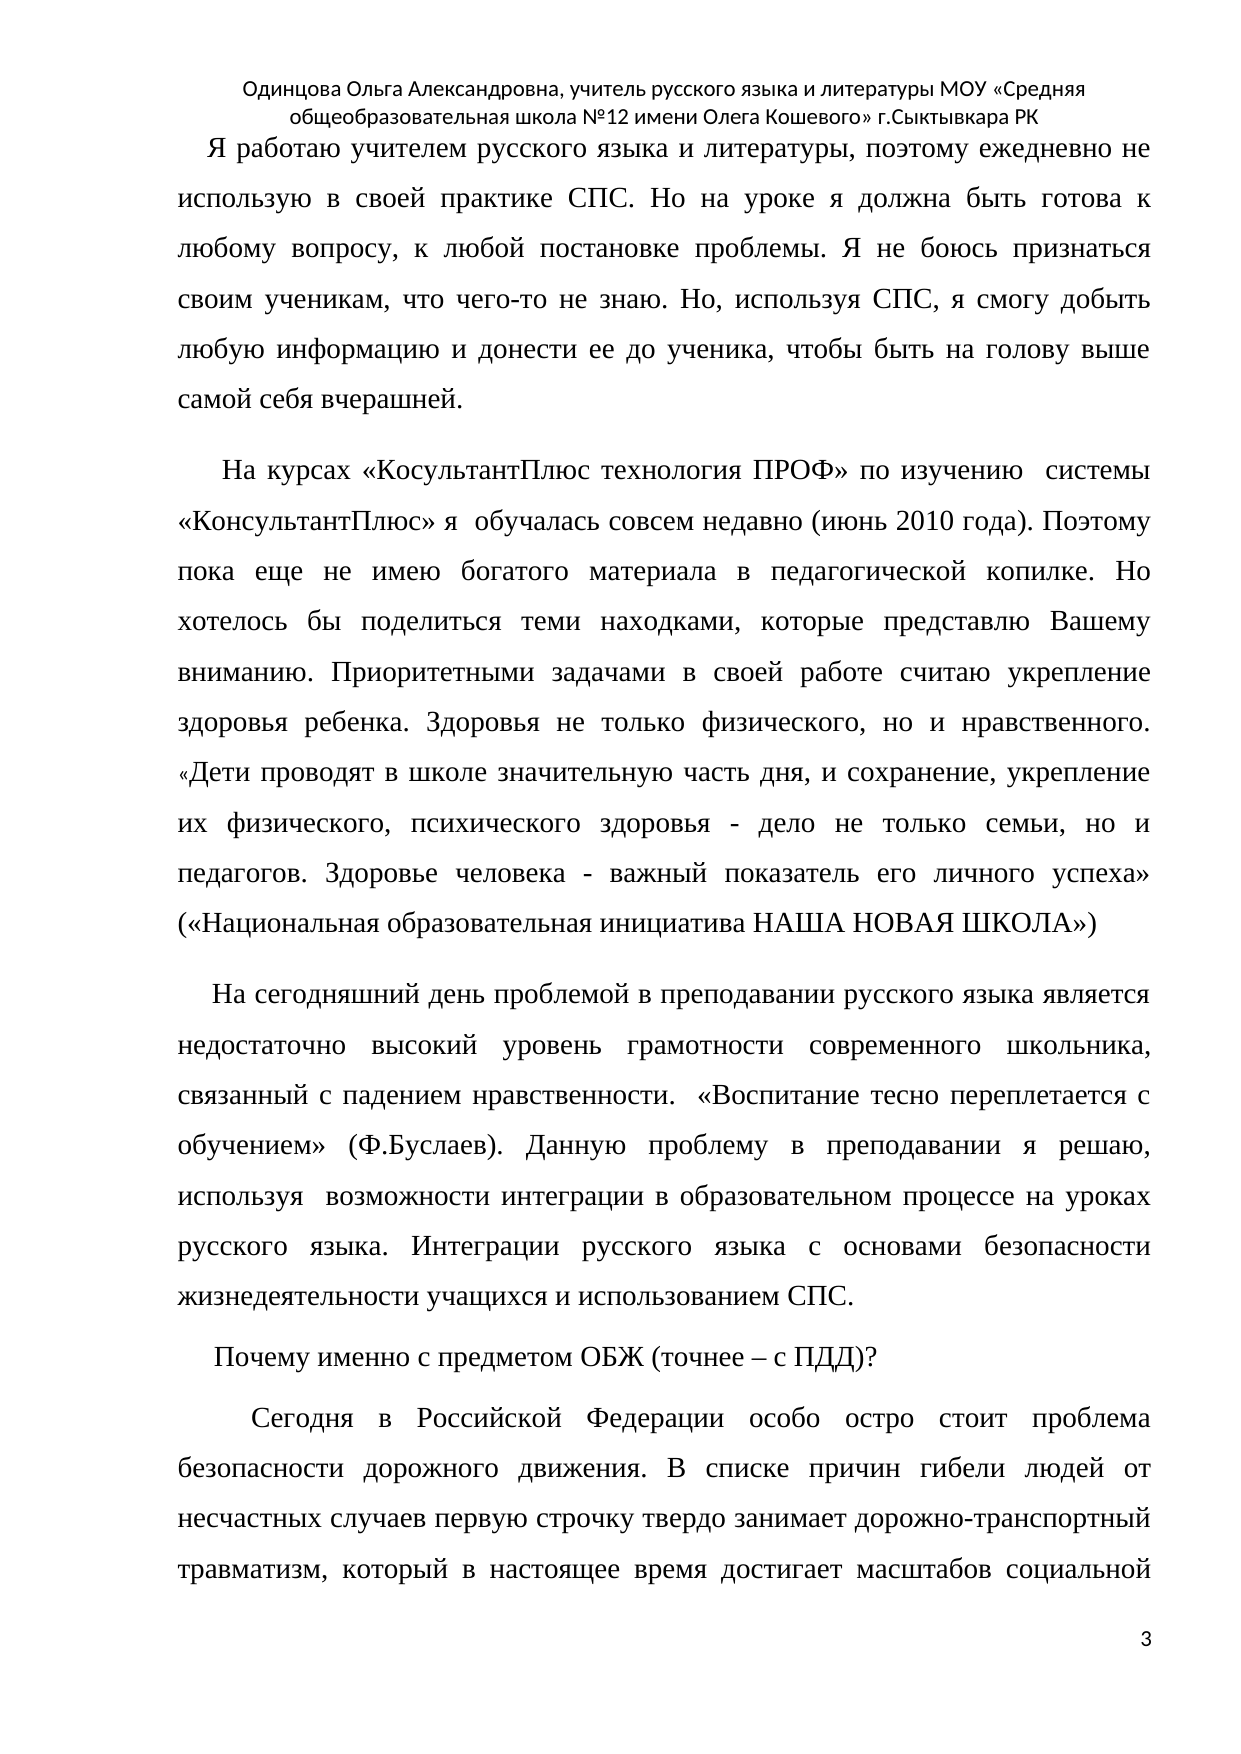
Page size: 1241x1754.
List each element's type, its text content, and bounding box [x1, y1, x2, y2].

text Почему именно с предметом ОБЖ (точнее – с ПДД)? [177, 1339, 1152, 1373]
text На сегодняшний день проблемой в преподавании русского языка является недостаточно высокий уровень грамотности современного школьника, связанный с падением нравственности. «Воспитание тесно переплетается с обучением» (Ф.Буслаев). Данную проблему в преподавании я решаю, используя возможности интеграции в образовательном процессе на уроках русского языка. Интеграции русского языка с основами безопасности жизнедеятельности учащихся и использованием СПС. [177, 976, 1152, 1312]
text Я работаю учителем русского языка и литературы, поэтому ежедневно не использую в своей практике СПС. Но на уроке я должна быть готова к любому вопросу, к любой постановке проблемы. Я не боюсь признаться своим ученикам, что чего-то не знаю. Но, используя СПС, я смогу добыть любую информацию и донести ее до ученика, чтобы быть на голову выше самой себя вчерашней. [177, 130, 1152, 415]
text На курсах «КосультантПлюс технология ПРОФ» по изучению системы «КонсультантПлюс» я обучалась совсем недавно (июнь 2010 года). Поэтому пока еще не имею богатого материала в педагогической копилке. Но хотелось бы поделиться теми находками, которые представлю Вашему вниманию. Приоритетными задачами в своей работе считаю укрепление здоровья ребенка. Здоровья не только физического, но и нравственного. «Дети проводят в школе значительную часть дня, и сохранение, укрепление их физического, психического здоровья - дело не только семьи, но и педагогов. Здоровье человека - важный показатель его личного успеха» («Национальная образовательная инициатива НАША НОВАЯ ШКОЛА») [177, 452, 1152, 939]
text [177, 1400, 1152, 1584]
